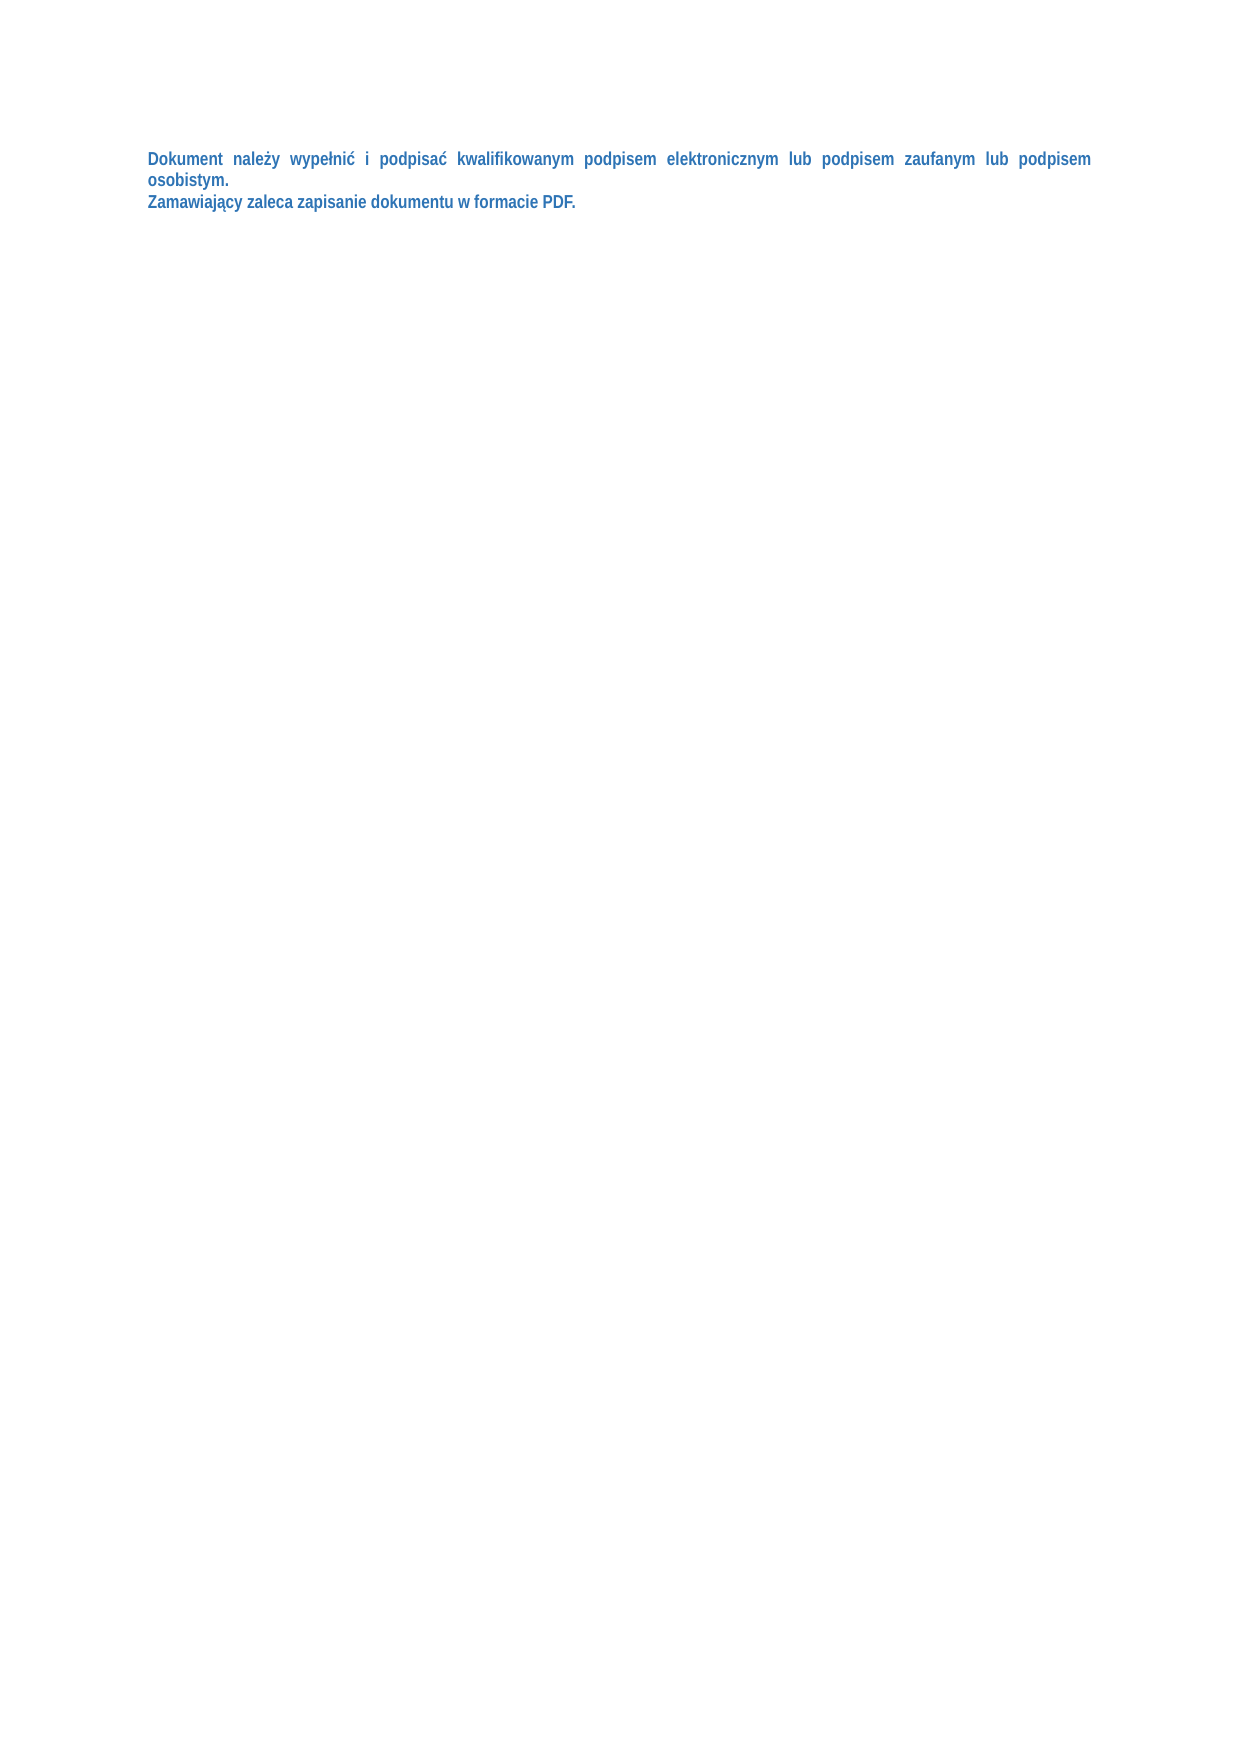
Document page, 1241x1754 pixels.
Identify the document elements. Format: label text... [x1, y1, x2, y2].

text Zamawiający zaleca zapisanie dokumentu w formacie PDF. [148, 191, 1093, 212]
text Dokument należy wypełnić i podpisać kwalifikowanym podpisem elektronicznym lub podpisem zaufanym lub podpisem osobistym. [148, 148, 1093, 191]
